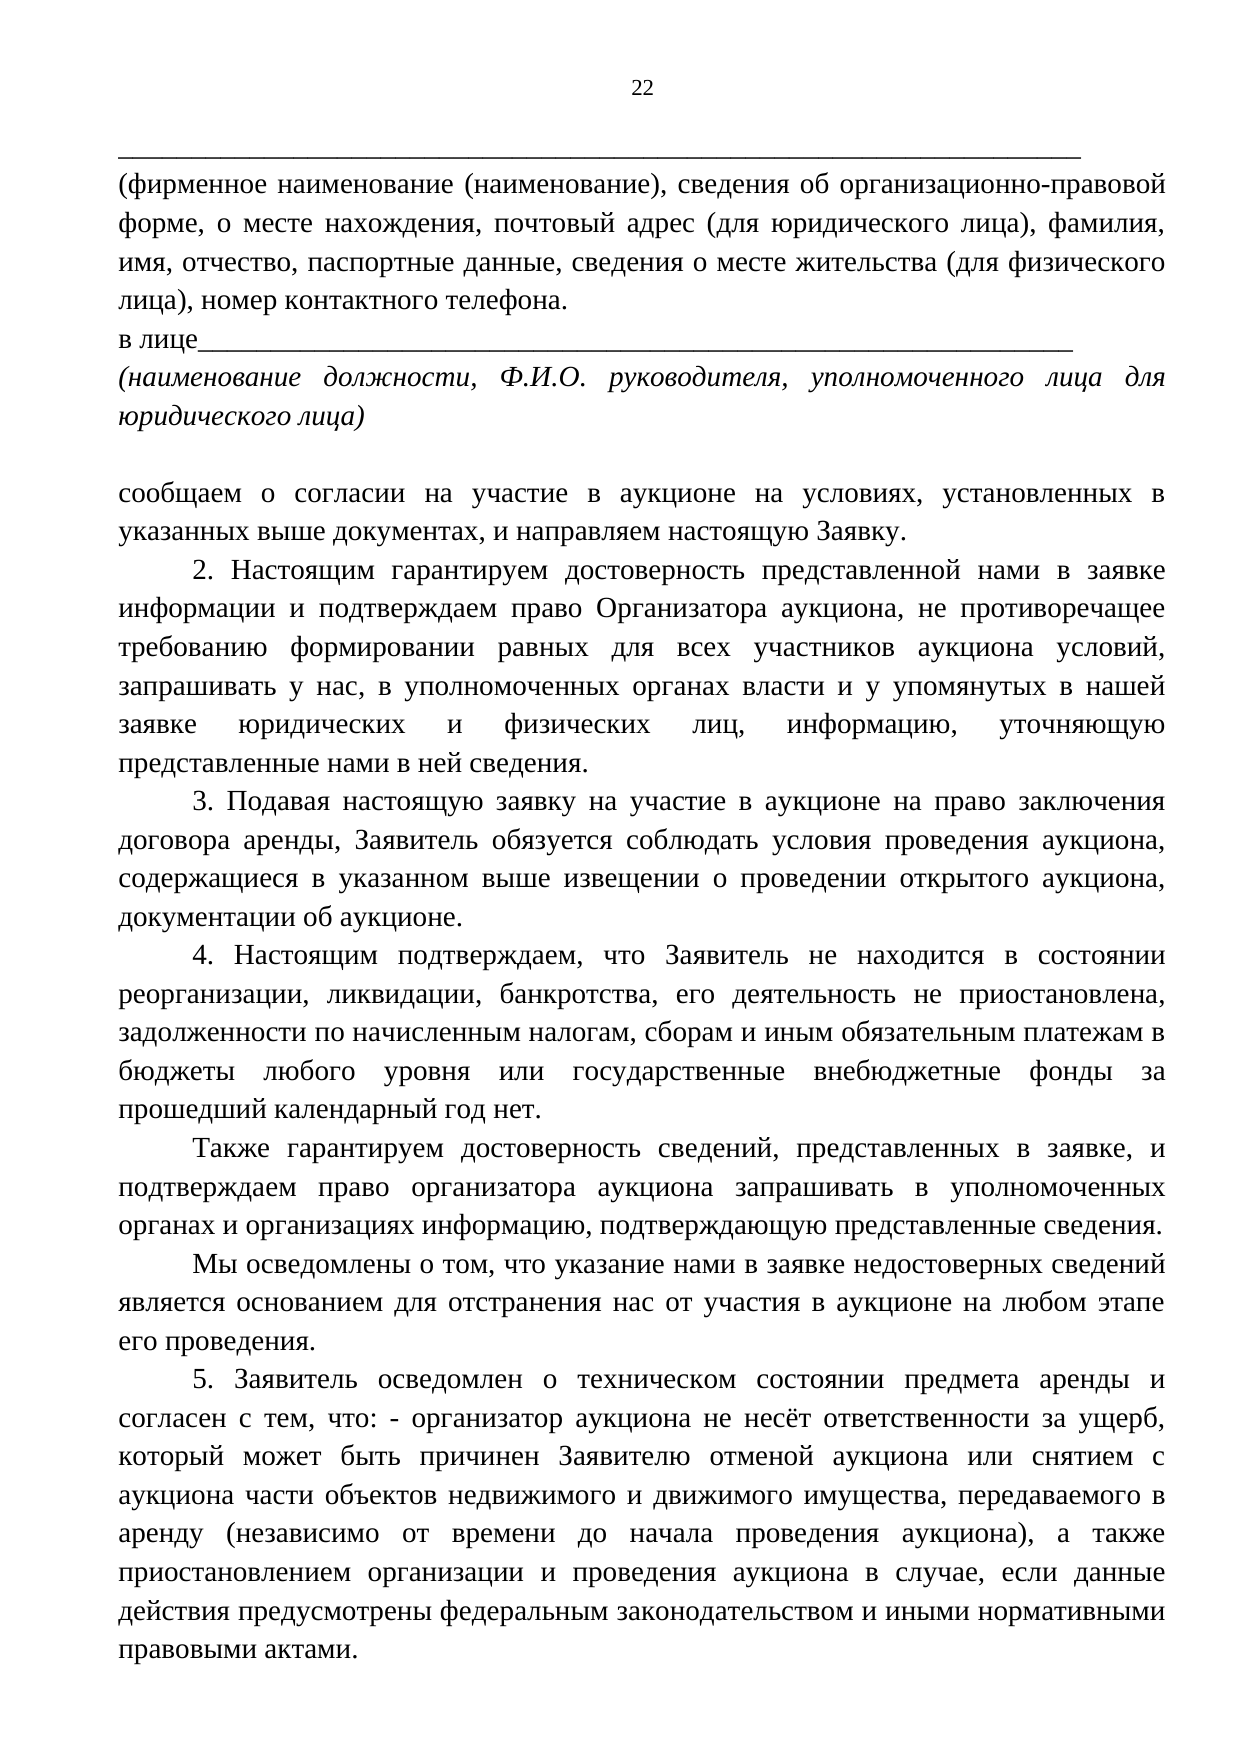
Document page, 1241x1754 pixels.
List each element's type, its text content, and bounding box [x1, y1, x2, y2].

text Также гарантируем достоверность сведений, представленных в заявке, и подтверждаем право организатора аукциона запрашивать в уполномоченных органах и организациях информацию, подтверждающую представленные сведения. [118, 1130, 1167, 1241]
text Мы осведомлены о том, что указание нами в заявке недостоверных сведений является основанием для отстранения нас от участия в аукционе на любом этапе его проведения. [118, 1246, 1167, 1356]
text 4. Настоящим подтверждаем, что Заявитель не находится в состоянии реорганизации, ликвидации, банкротства, его деятельность не приостановлена, задолженности по начисленным налогам, сборам и иным обязательным платежам в бюджеты любого уровня или государственные внебюджетные фонды за прошедший календарный год нет. [118, 937, 1167, 1125]
text (наименование должности, Ф.И.О. руководителя, уполномоченного лица для юридического лица) [118, 359, 1167, 431]
text __________________________________________________________________ (фирменное наименование (наименование), сведения об организационно-правовой форме, о месте нахождения, почтовый адрес (для юридического лица), фамилия, имя, отчество, паспортные данные, сведения о месте жительства (для физического лица), номер контактного телефона. [118, 128, 1167, 316]
text 3. Подавая настоящую заявку на участие в аукционе на право заключения договора аренды, Заявитель обязуется соблюдать условия проведения аукциона, содержащиеся в указанном выше извещении о проведении открытого аукциона, документации об аукционе. [118, 783, 1167, 932]
text сообщаем о согласии на участие в аукционе на условиях, установленных в указанных выше документах, и направляем настоящую Заявку. [118, 436, 1167, 547]
text 2. Настоящим гарантируем достоверность представленной нами в заявке информации и подтверждаем право Организатора аукциона, не противоречащее требованию формировании равных для всех участников аукциона условий, запрашивать у нас, в уполномоченных органах власти и у упомянутых в нашей заявке юридических и физических лиц, информацию, уточняющую представленные нами в ней сведения. [118, 552, 1167, 778]
text 5. Заявитель осведомлен о техническом состоянии предмета аренды и согласен с тем, что: - организатор аукциона не несёт ответственности за ущерб, который может быть причинен Заявителю отменой аукциона или снятием с аукциона части объектов недвижимого и движимого имущества, передаваемого в аренду (независимо от времени до начала проведения аукциона), а также приостановлением организации и проведения аукциона в случае, если данные действия предусмотрены федеральным законодательством и иными нормативными правовыми актами. [118, 1361, 1167, 1665]
text в лице____________________________________________________________ [118, 321, 1167, 354]
